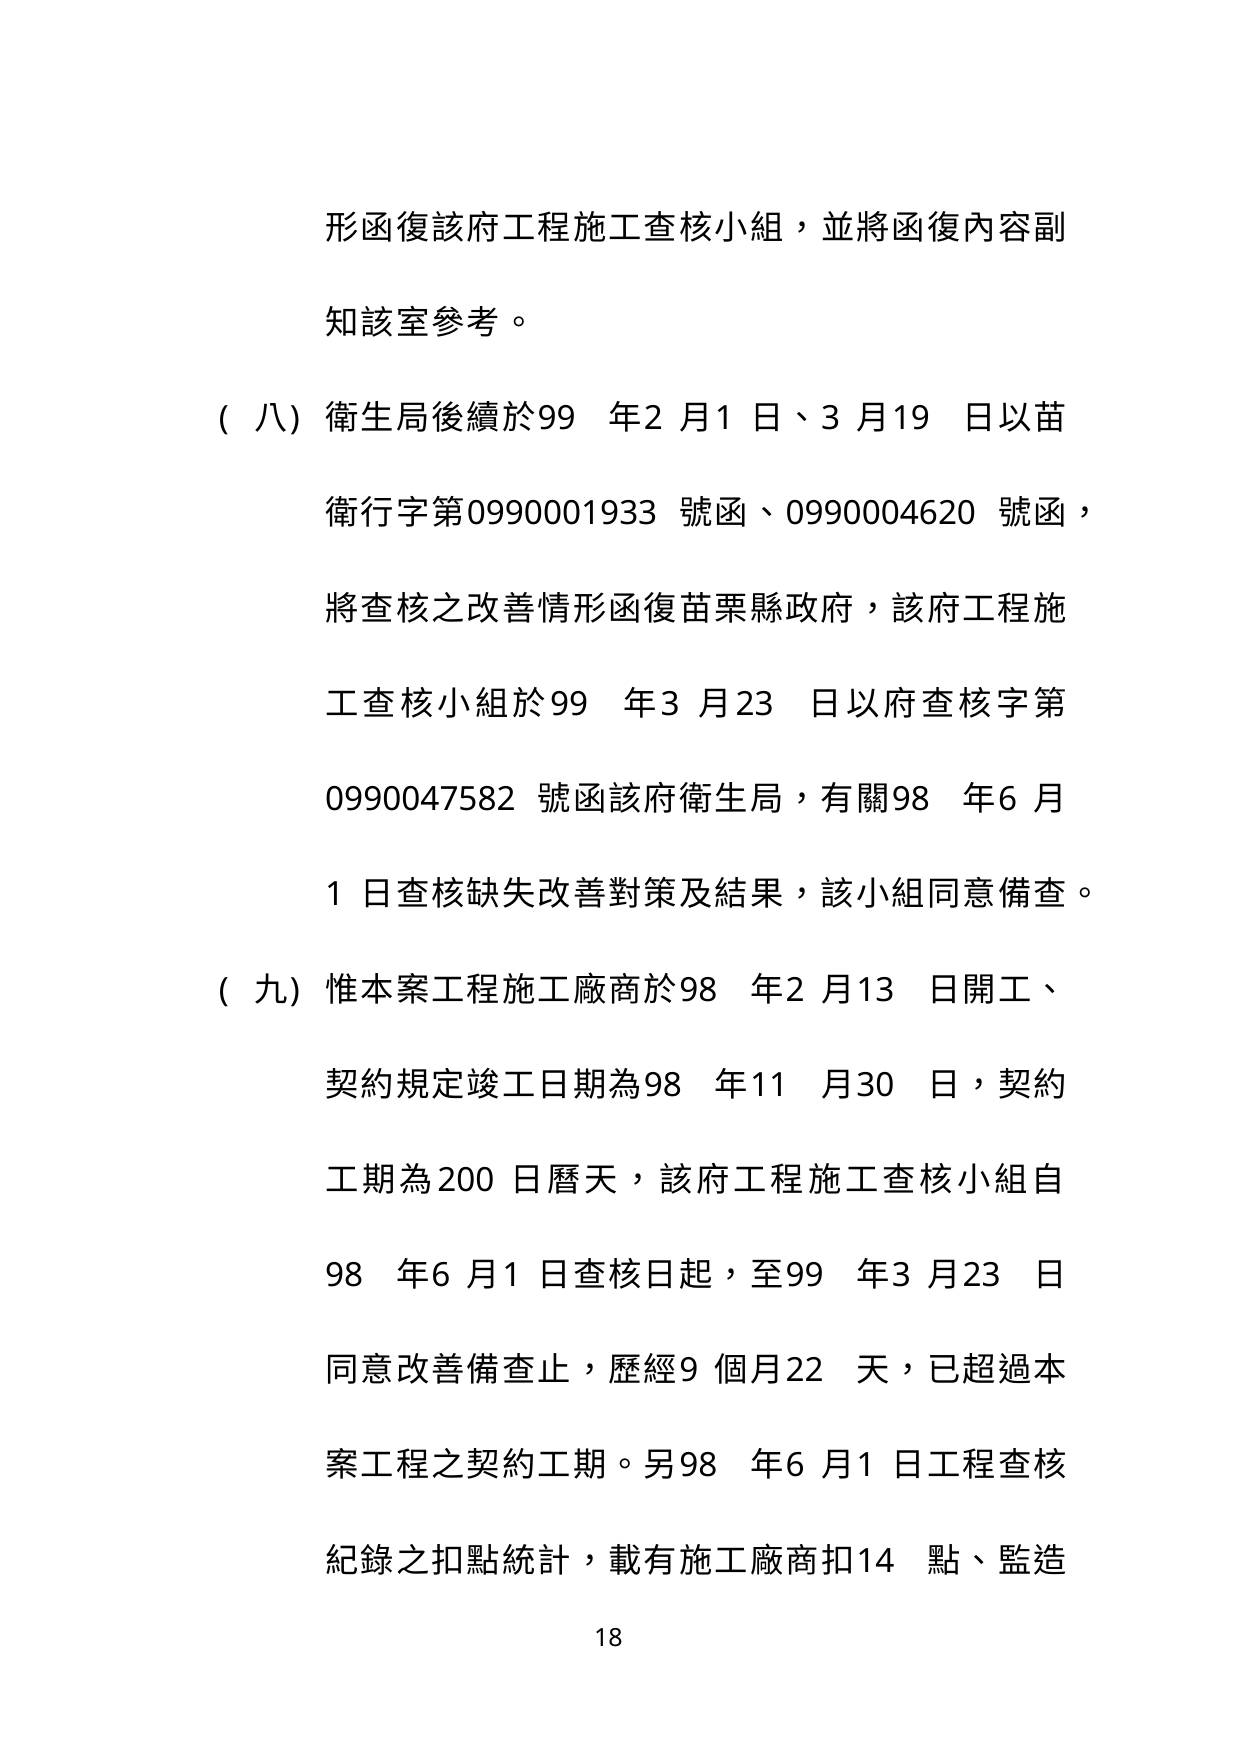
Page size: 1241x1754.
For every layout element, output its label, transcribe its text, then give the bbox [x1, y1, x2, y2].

subtitle 衛生局後續於99年2月1日、3月19日以苗衛行字第0990001933號函、0990004620號函，將查核之改善情形函復苗栗縣政府，該府工程施工查核小組於99年3月23日以府查核字第0990047582號函該府衛生局，有關98年6月1日查核缺失改善對策及結果，該小組同意備查。 [219, 368, 1069, 939]
